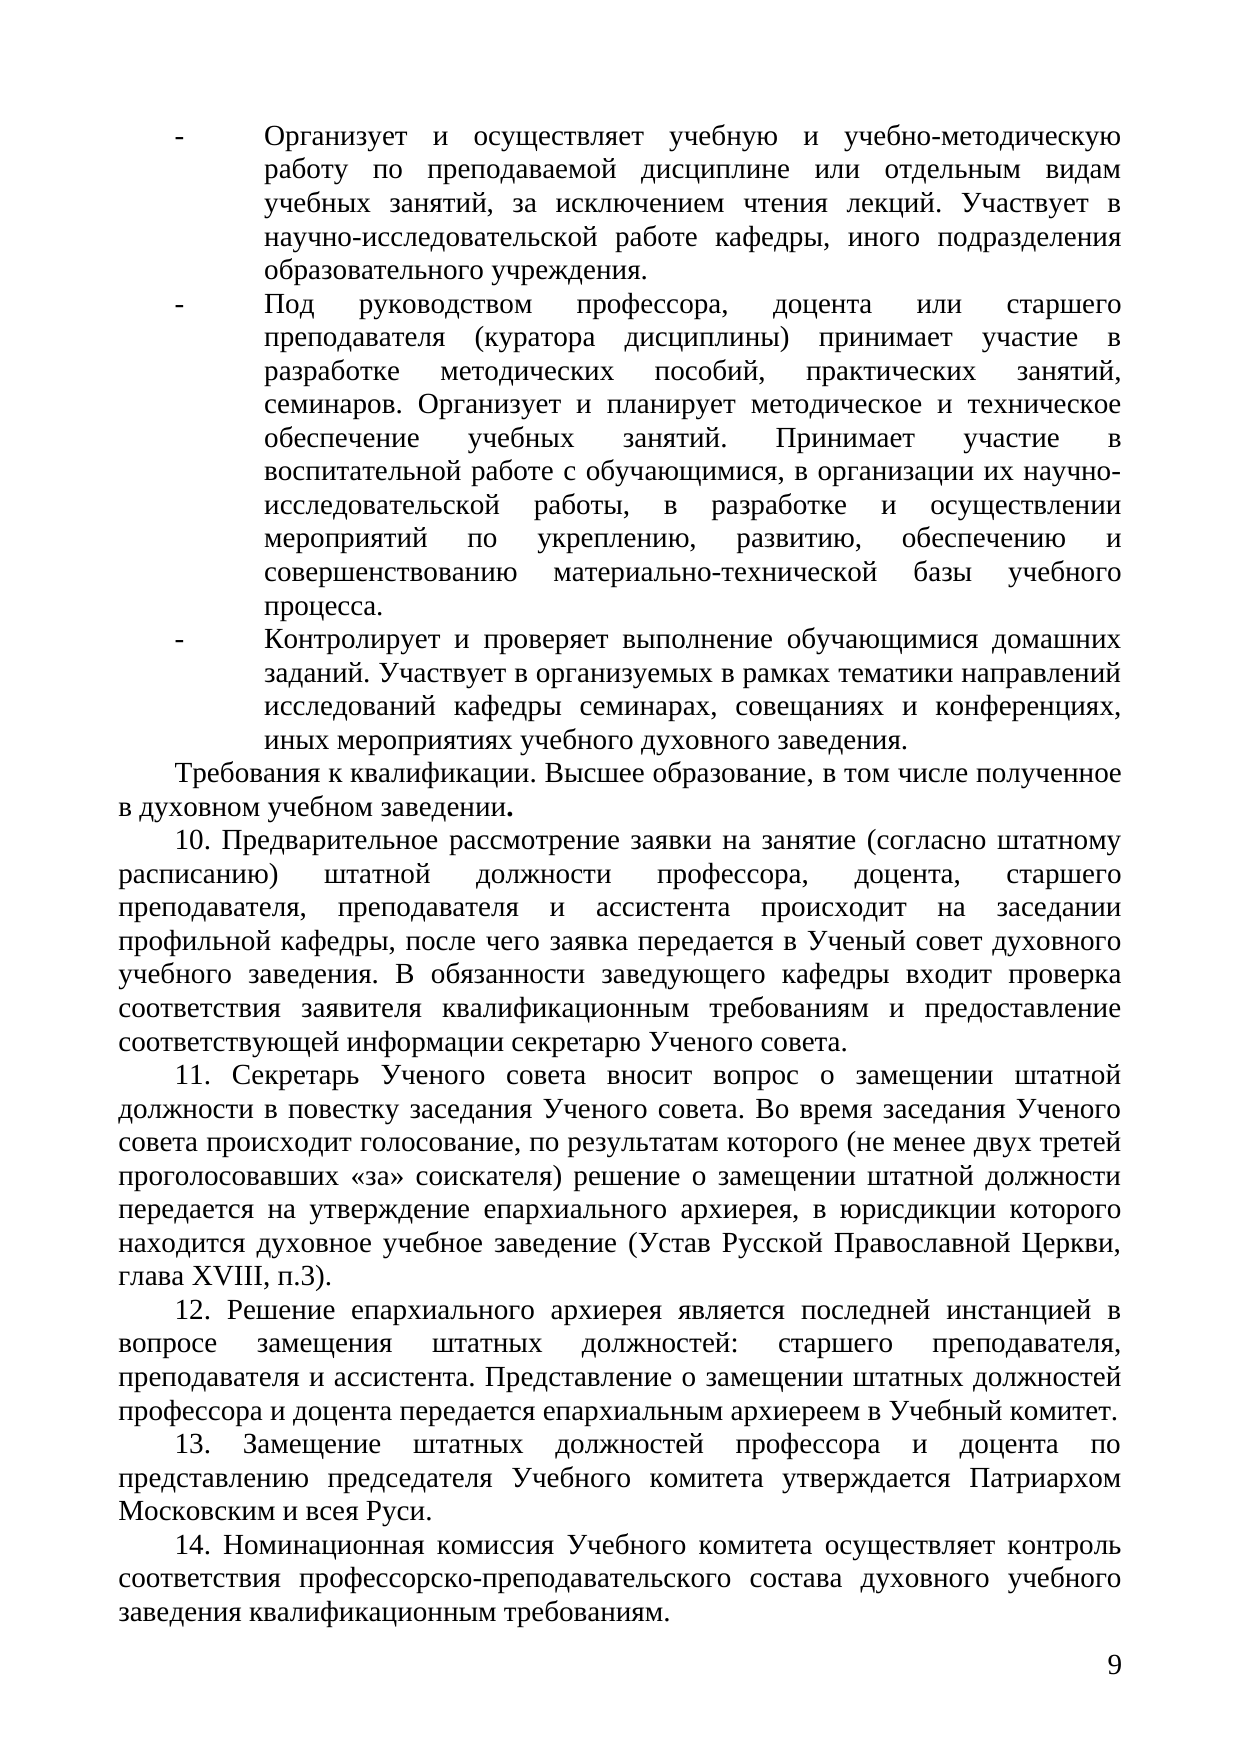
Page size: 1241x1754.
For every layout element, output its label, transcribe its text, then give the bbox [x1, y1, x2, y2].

list Организует и осуществляет учебную и учебно-методическую работу по преподаваемой дисциплине или отдельным видам учебных занятий, за исключением чтения лекций. Участвует в научно-исследовательской работе кафедры, иного подразделения образовательного учреждения. [174, 118, 1122, 286]
list 14. Номинационная комиссия Учебного комитета осуществляет контроль соответствия профессорско-преподавательского состава духовного учебного заведения квалификационным требованиям. [118, 1527, 1122, 1627]
list Контролирует и проверяет выполнение обучающимися домашних заданий. Участвует в организуемых в рамках тематики направлений исследований кафедры семинарах, совещаниях и конференциях, иных мероприятиях учебного духовного заведения. [174, 621, 1122, 755]
list 13. Замещение штатных должностей профессора и доцента по представлению председателя Учебного комитета утверждается Патриархом Московским и всея Руси. [118, 1426, 1122, 1527]
list 11. Секретарь Ученого совета вносит вопрос о замещении штатной должности в повестку заседания Ученого совета. Во время заседания Ученого совета происходит голосование, по результатам которого (не менее двух третей проголосовавших «за» соискателя) решение о замещении штатной должности передается на утверждение епархиального архиерея, в юрисдикции которого находится духовное учебное заведение (Устав Русской Православной Церкви, глава XVIII, п.3). [118, 1057, 1122, 1292]
list 10. Предварительное рассмотрение заявки на занятие (согласно штатному расписанию) штатной должности профессора, доцента, старшего преподавателя, преподавателя и ассистента происходит на заседании профильной кафедры, после чего заявка передается в Ученый совет духовного учебного заведения. В обязанности заведующего кафедры входит проверка соответствия заявителя квалификационным требованиям и предоставление соответствующей информации секретарю Ученого совета. [118, 822, 1122, 1057]
list Под руководством профессора, доцента или старшего преподавателя (куратора дисциплины) принимает участие в разработке методических пособий, практических занятий, семинаров. Организует и планирует методическое и техническое обеспечение учебных занятий. Принимает участие в воспитательной работе с обучающимися, в организации их научно-исследовательской работы, в разработке и осуществлении мероприятий по укреплению, развитию, обеспечению и совершенствованию материально-технической базы учебного процесса. [174, 286, 1122, 621]
text Требования к квалификации. Высшее образование, в том числе полученное в духовном учебном заведении. [118, 755, 1122, 822]
list 12. Решение епархиального архиерея является последней инстанцией в вопросе замещения штатных должностей: старшего преподавателя, преподавателя и ассистента. Представление о замещении штатных должностей профессора и доцента передается епархиальным архиереем в Учебный комитет. [118, 1292, 1122, 1426]
